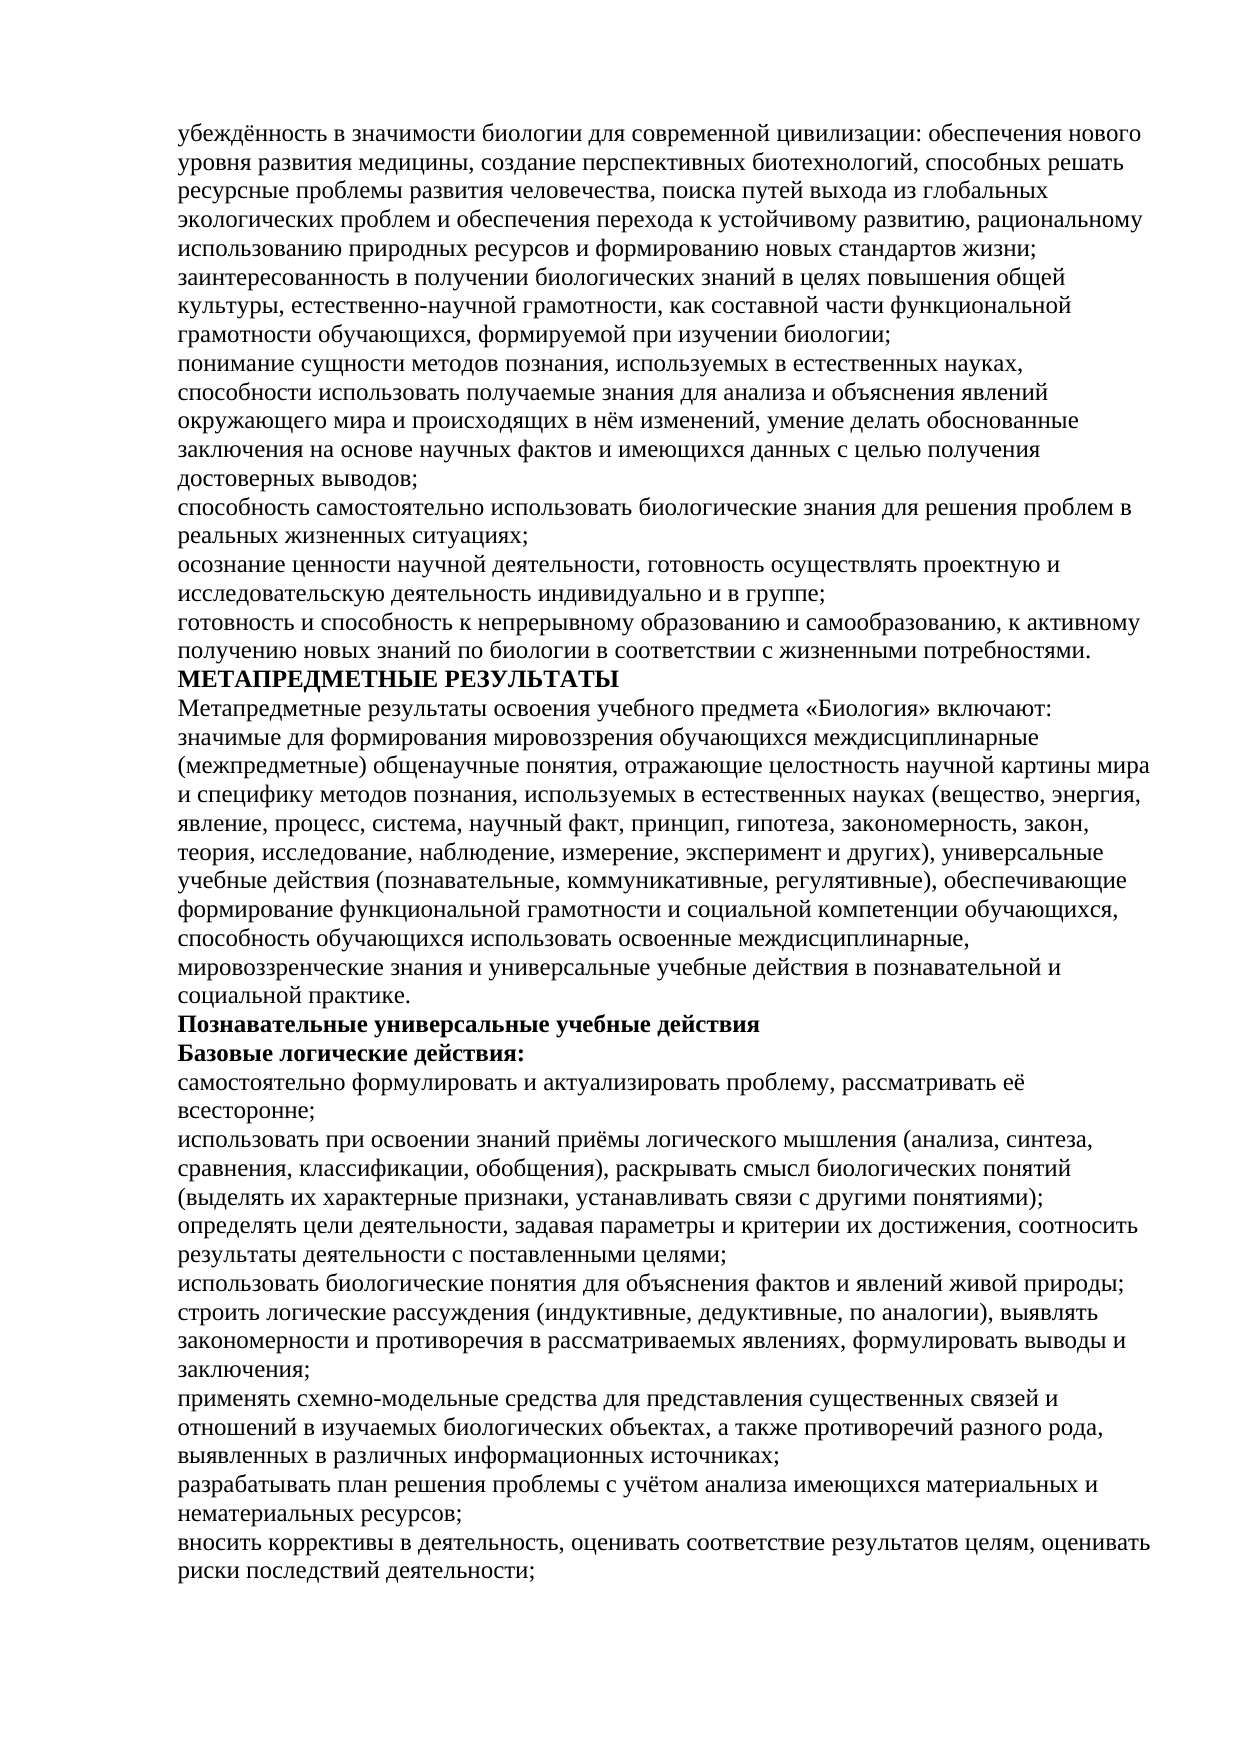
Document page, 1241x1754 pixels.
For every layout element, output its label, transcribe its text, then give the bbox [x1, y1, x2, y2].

text разрабатывать план решения проблемы с учётом анализа имеющихся материальных и нематериальных ресурсов; [177, 1469, 1152, 1527]
text использовать при освоении знаний приёмы логического мышления (анализа, синтеза, сравнения, классификации, обобщения), раскрывать смысл биологических понятий (выделять их характерные признаки, устанавливать связи с другими понятиями); [177, 1124, 1152, 1211]
text применять схемно-модельные средства для представления существенных связей и отношений в изучаемых биологических объектах, а также противоречий разного рода, выявленных в различных информационных источниках; [177, 1383, 1152, 1469]
text Метапредметные результаты освоения учебного предмета «Биология» включают: значимые для формирования мировоззрения обучающихся междисциплинарные (межпредметные) общенаучные понятия, отражающие целостность научной картины мира и специфику методов познания, используемых в естественных науках (вещество, энергия, явление, процесс, система, научный факт, принцип, гипотеза, закономерность, закон, теория, исследование, наблюдение, измерение, эксперимент и других), универсальные учебные действия (познавательные, коммуникативные, регулятивные), обеспечивающие формирование функциональной грамотности и социальной компетенции обучающихся, способность обучающихся использовать освоенные междисциплинарные, мировоззренческие знания и универсальные учебные действия в познавательной и социальной практике. [177, 693, 1152, 1009]
text определять цели деятельности, задавая параметры и критерии их достижения, соотносить результаты деятельности с поставленными целями; [177, 1211, 1152, 1268]
text понимание сущности методов познания, используемых в естественных науках, способности использовать получаемые знания для анализа и объяснения явлений окружающего мира и происходящих в нём изменений, умение делать обоснованные заключения на основе научных фактов и имеющихся данных с целью получения достоверных выводов; [177, 348, 1152, 492]
text использовать биологические понятия для объяснения фактов и явлений живой природы; [177, 1268, 1152, 1297]
text готовность и способность к непрерывному образованию и самообразованию, к активному получению новых знаний по биологии в соответствии с жизненными потребностями. [177, 607, 1152, 664]
text способность самостоятельно использовать биологические знания для решения проблем в реальных жизненных ситуациях; [177, 492, 1152, 549]
text МЕТАПРЕДМЕТНЫЕ РЕЗУЛЬТАТЫ [177, 664, 1152, 693]
text осознание ценности научной деятельности, готовность осуществлять проектную и исследовательскую деятельность индивидуально и в группе; [177, 549, 1152, 607]
text самостоятельно формулировать и актуализировать проблему, рассматривать её всесторонне; [177, 1067, 1152, 1124]
text Познавательные универсальные учебные действия [177, 1009, 1152, 1038]
text вносить коррективы в деятельность, оценивать соответствие результатов целям, оценивать риски последствий деятельности; [177, 1527, 1152, 1584]
text заинтересованность в получении биологических знаний в целях повышения общей культуры, естественно-научной грамотности, как составной части функциональной грамотности обучающихся, формируемой при изучении биологии; [177, 262, 1152, 348]
text Базовые логические действия: [177, 1038, 1152, 1067]
text строить логические рассуждения (индуктивные, дедуктивные, по аналогии), выявлять закономерности и противоречия в рассматриваемых явлениях, формулировать выводы и заключения; [177, 1297, 1152, 1383]
text убеждённость в значимости биологии для современной цивилизации: обеспечения нового уровня развития медицины, создание перспективных биотехнологий, способных решать ресурсные проблемы развития человечества, поиска путей выхода из глобальных экологических проблем и обеспечения перехода к устойчивому развитию, рациональному использованию природных ресурсов и формированию новых стандартов жизни; [177, 118, 1152, 262]
